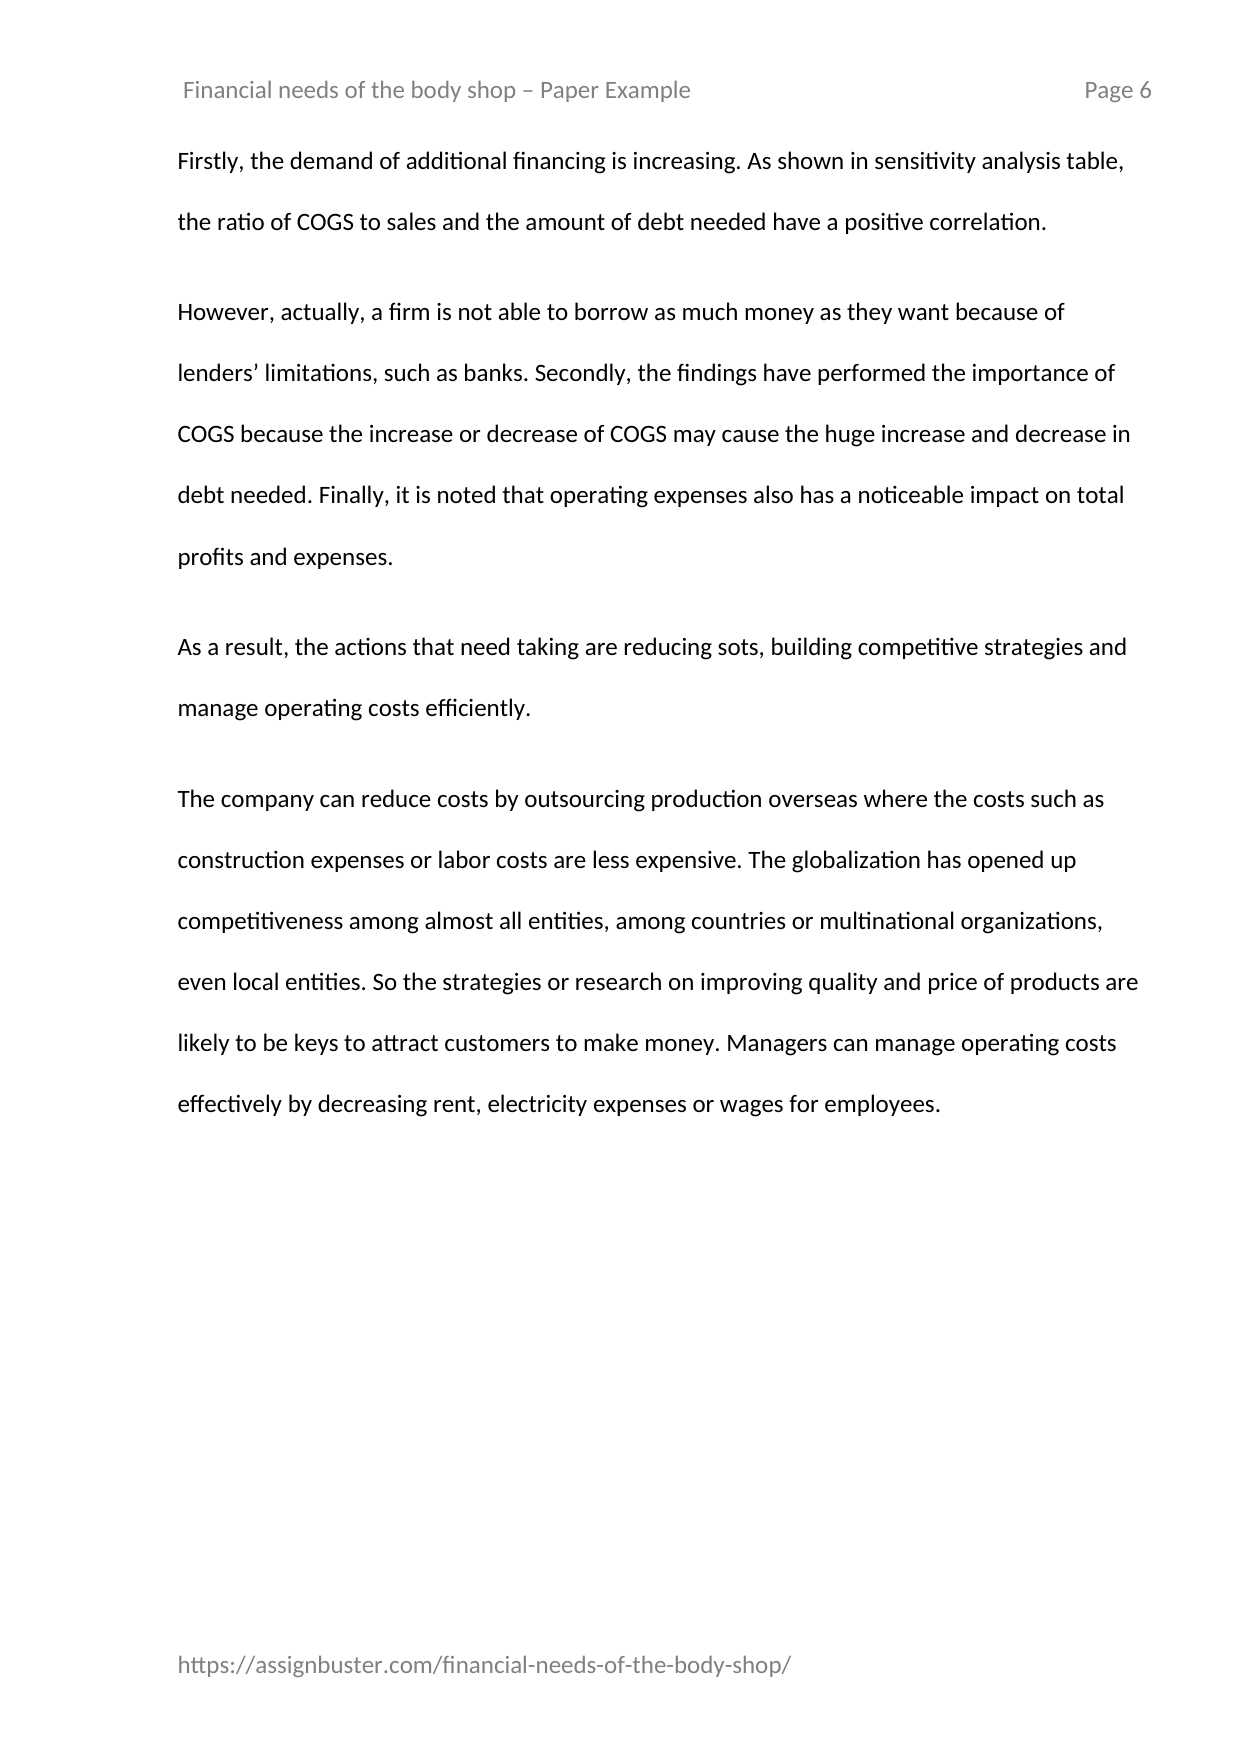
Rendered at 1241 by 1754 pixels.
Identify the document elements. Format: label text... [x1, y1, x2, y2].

text Firstly, the demand of additional financing is increasing. As shown in sensitivity analysis table, the ratio of COGS to sales and the amount of debt needed have a positive correlation. [177, 145, 1152, 237]
text However, actually, a firm is not able to borrow as much money as they want because of lenders’ limitations, such as banks. Secondly, the findings have performed the importance of COGS because the increase or decrease of COGS may cause the huge increase and decrease in debt needed. Finally, it is noted that operating expenses also has a noticeable impact on total profits and expenses. [177, 297, 1152, 571]
text As a result, the actions that need taking are reducing sots, building competitive strategies and manage operating costs efficiently. [177, 631, 1152, 723]
text The company can reduce costs by outsourcing production overseas where the costs such as construction expenses or labor costs are less expensive. The globalization has opened up competitiveness among almost all entities, among countries or multinational organizations, even local entities. So the strategies or research on improving quality and price of products are likely to be keys to attract customers to make money. Managers can manage operating costs effectively by decreasing rent, electricity expenses or wages for employees. [177, 783, 1152, 1118]
